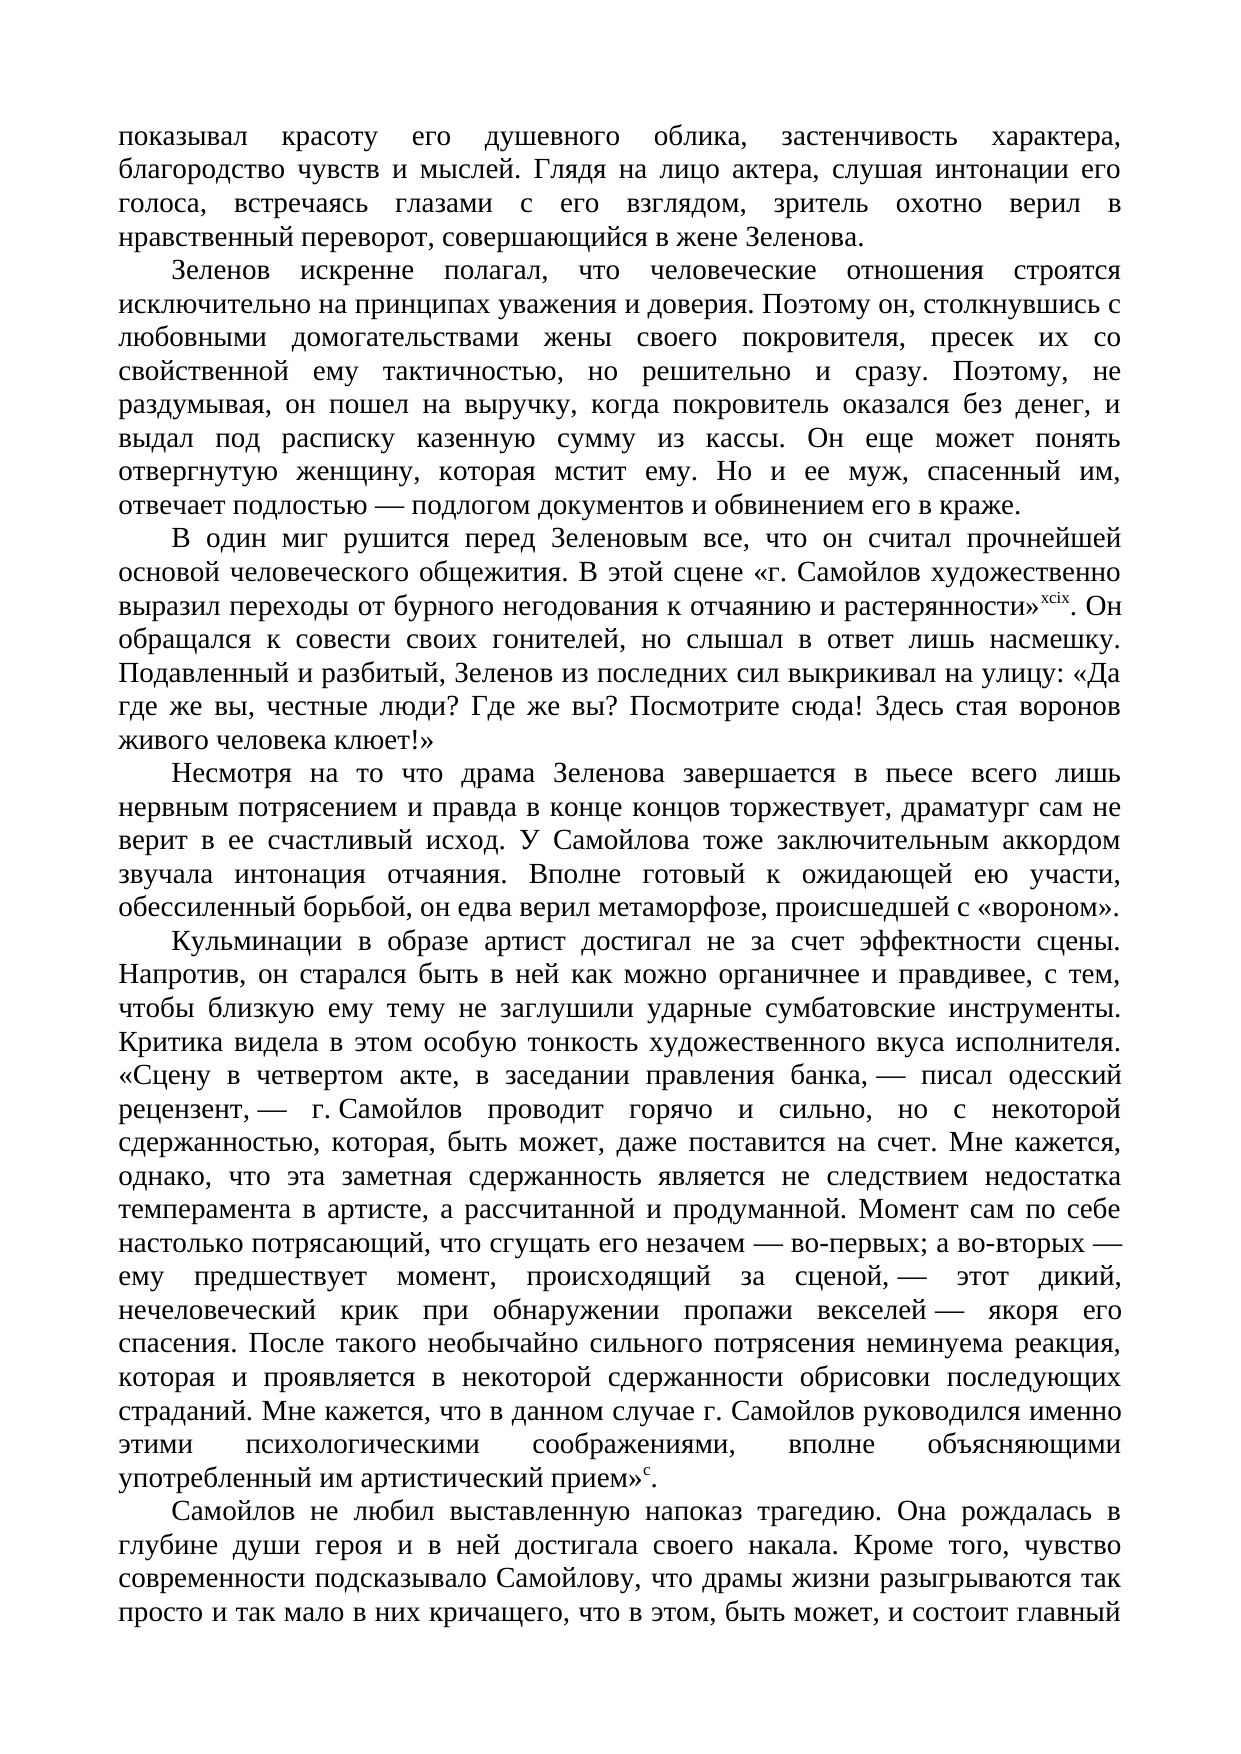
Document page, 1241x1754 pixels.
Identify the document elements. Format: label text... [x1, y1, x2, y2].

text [118, 1493, 1122, 1627]
text {64} В один миг рушится перед Зеленовым все, что он считал прочнейшей основой человеческого общежития. В этой сцене «г. Самойлов художественно выразил переходы от бурного негодования к отчаянию и растерянности». Он обращался к совести своих гонителей, но слышал в ответ лишь насмешку. Подавленный и разбитый, Зеленов из последних сил выкрикивал на улицу: «Да где же вы, честные люди? Где же вы? Посмотрите сюда! Здесь стая воронов живого человека клюет!» [118, 521, 1122, 755]
text Кульминации в образе артист достигал не за счет эффектности сцены. Напротив, он старался быть в ней как можно органичнее и правдивее, с тем, чтобы близкую ему тему не заглушили ударные сумбатовские инструменты. Критика видела в этом особую тонкость художественного вкуса исполнителя. «Сцену в четвертом акте, в заседании правления банка, — писал одесский рецензент, — г. Самойлов проводит горячо и сильно, но с некоторой сдержанностью, которая, быть может, даже поставится на счет. Мне кажется, однако, что эта заметная сдержанность является не следствием недостатка темперамента в артисте, а рассчитанной и продуманной. Момент сам по себе настолько потрясающий, что сгущать его незачем — во-первых; а во-вторых — ему предшествует момент, происходящий за сценой, — этот дикий, нечеловеческий крик при обнаружении пропажи векселей — якоря его спасения. После такого необычайно сильного потрясения неминуема реакция, которая и проявляется в некоторой сдержанности обрисовки последующих страданий. Мне кажется, что в данном случае г. Самойлов руководился именно этими психологическими соображениями, вполне объясняющими употребленный им артистический прием». [118, 923, 1122, 1493]
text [118, 118, 1122, 252]
text Несмотря на то что драма Зеленова завершается в пьесе всего лишь нервным потрясением и правда в конце концов торжествует, драматург сам не верит в ее счастливый исход. У Самойлова тоже заключительным аккордом звучала интонация отчаяния. Вполне готовый к ожидающей ею участи, обессиленный борьбой, он едва верил метаморфозе, происшедшей с «вороном». [118, 755, 1122, 923]
text Зеленов искренне полагал, что человеческие отношения строятся исключительно на принципах уважения и доверия. Поэтому он, столкнувшись с любовными домогательствами жены своего покровителя, пресек их со свойственной ему тактичностью, но решительно и сразу. Поэтому, не раздумывая, он пошел на выручку, когда покровитель оказался без денег, и выдал под расписку казенную сумму из кассы. Он еще может понять отвергнутую женщину, которая мстит ему. Но и ее муж, спасенный им, отвечает подлостью — подлогом документов и обвинением его в краже. [118, 252, 1122, 521]
